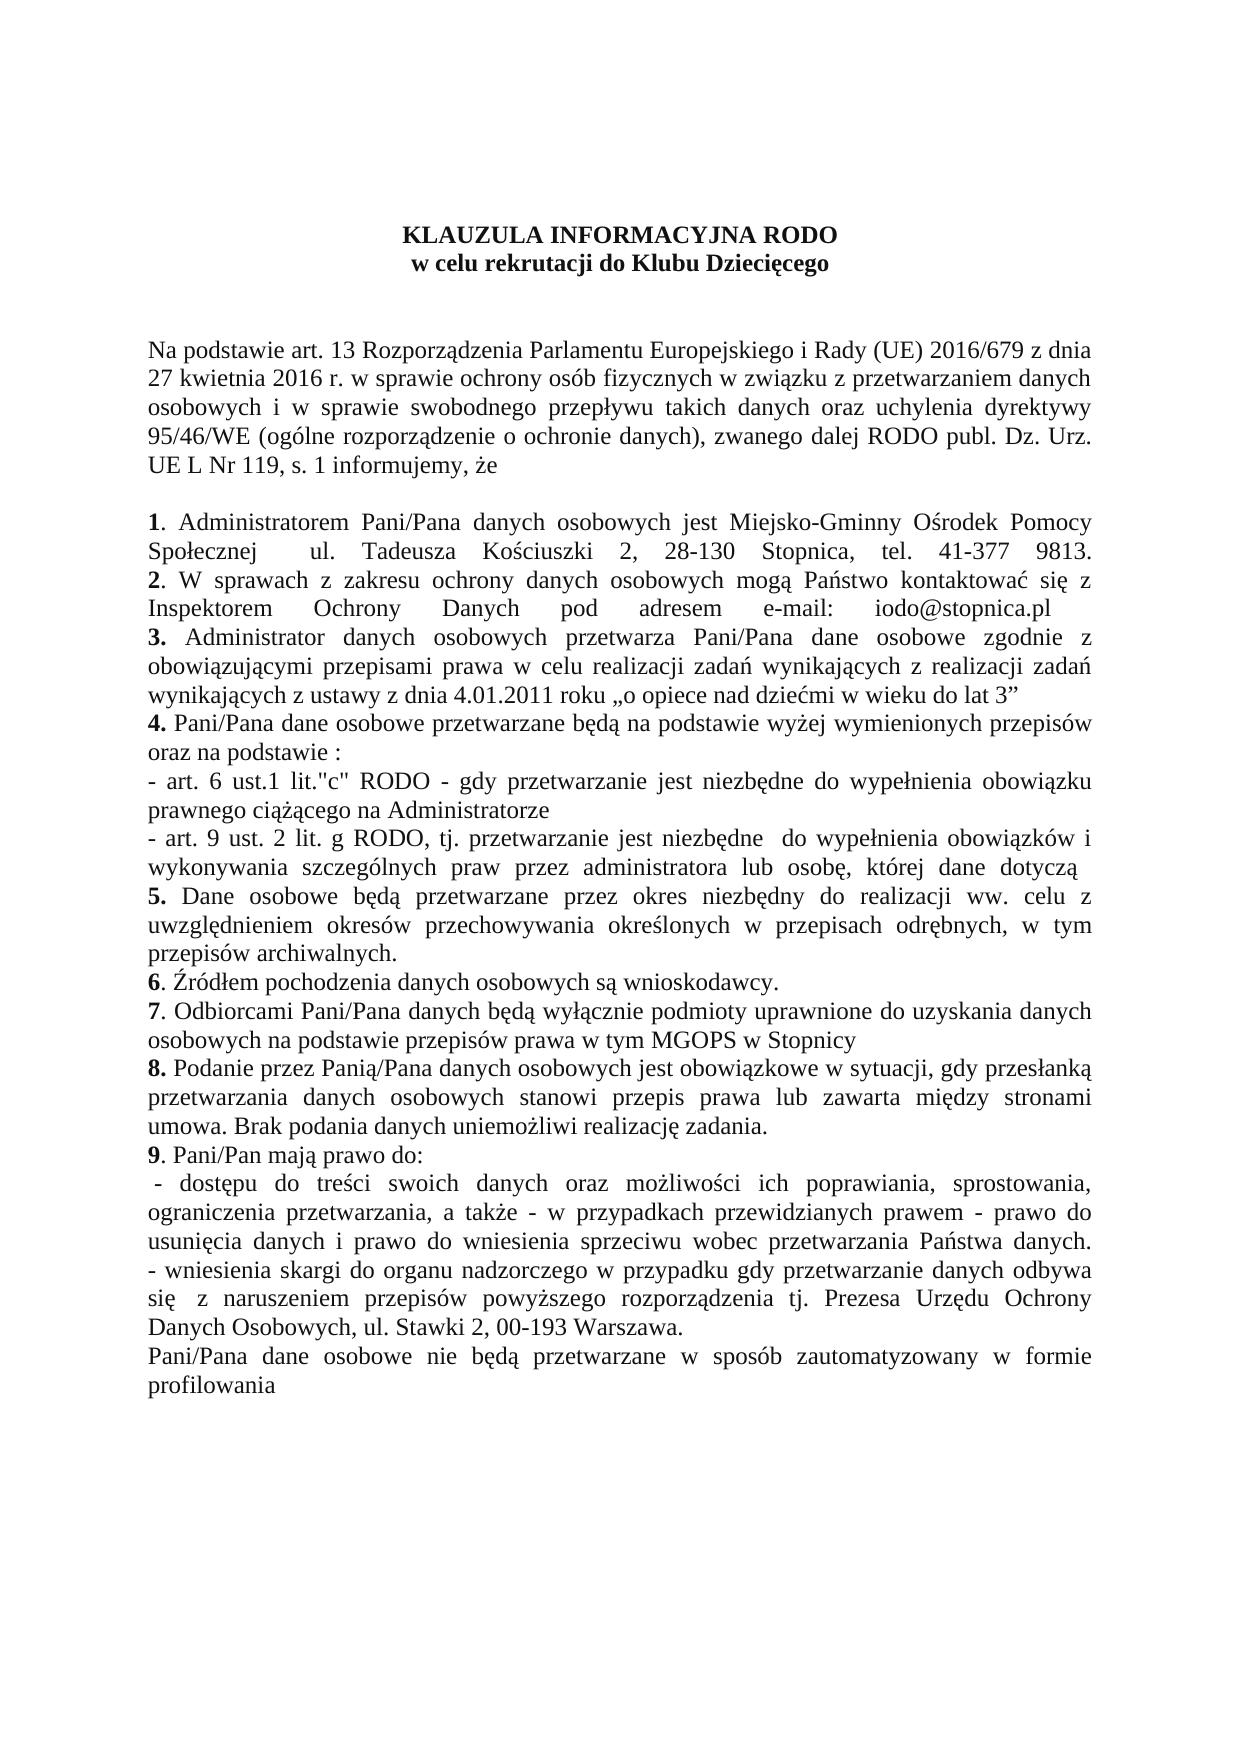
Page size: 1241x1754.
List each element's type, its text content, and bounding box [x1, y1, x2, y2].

text 9. Pani/Pan mają prawo do: [148, 1140, 1093, 1168]
text 4. Pani/Pana dane osobowe przetwarzane będą na podstawie wyżej wymienionych przepisów oraz na podstawie : [148, 708, 1093, 766]
text 8. Podanie przez Panią/Pana danych osobowych jest obowiązkowe w sytuacji, gdy przesłanką przetwarzania danych osobowych stanowi przepis prawa lub zawarta między stronami umowa. Brak podania danych uniemożliwi realizację zadania. [148, 1053, 1093, 1140]
text w celu rekrutacji do Klubu Dziecięcego [148, 248, 1093, 335]
text Na podstawie art. 13 Rozporządzenia Parlamentu Europejskiego i Rady (UE) 2016/679 z dnia 27 kwietnia 2016 r. w sprawie ochrony osób fizycznych w związku z przetwarzaniem danych osobowych i w sprawie swobodnego przepływu takich danych oraz uchylenia dyrektywy 95/46/WE (ogólne rozporządzenie o ochronie danych), zwanego dalej RODO publ. Dz. Urz. UE L Nr 119, s. 1 informujemy, że [148, 335, 1093, 478]
text - art. 6 ust.1 lit."c" RODO - gdy przetwarzanie jest niezbędne do wypełnienia obowiązku prawnego ciążącego na Administratorze [148, 766, 1093, 823]
text - dostępu do treści swoich danych oraz możliwości ich poprawiania, sprostowania, ograniczenia przetwarzania, a także - w przypadkach przewidzianych prawem - prawo do usunięcia danych i prawo do wniesienia sprzeciwu wobec przetwarzania Państwa danych. - wniesienia skargi do organu nadzorczego w przypadku gdy przetwarzanie danych odbywa się z naruszeniem przepisów powyższego rozporządzenia tj. Prezesa Urzędu Ochrony Danych Osobowych, ul. Stawki 2, 00-193 Warszawa. [148, 1168, 1093, 1341]
text - art. 9 ust. 2 lit. g RODO, tj. przetwarzanie jest niezbędne do wypełnienia obowiązków i wykonywania szczególnych praw przez administratora lub osobę, której dane dotyczą 5. Dane osobowe będą przetwarzane przez okres niezbędny do realizacji ww. celu z uwzględnieniem okresów przechowywania określonych w przepisach odrębnych, w tym przepisów archiwalnych. [148, 823, 1093, 967]
text 1. Administratorem Pani/Pana danych osobowych jest Miejsko-Gminny Ośrodek Pomocy Społecznej ul. Tadeusza Kościuszki 2, 28-130 Stopnica, tel. 41-377 9813. 2. W sprawach z zakresu ochrony danych osobowych mogą Państwo kontaktować się z Inspektorem Ochrony Danych pod adresem e-mail: iodo@stopnica.pl 3. Administrator danych osobowych przetwarza Pani/Pana dane osobowe zgodnie z obowiązującymi przepisami prawa w celu realizacji zadań wynikających z realizacji zadań wynikających z ustawy z dnia 4.01.2011 roku „o opiece nad dziećmi w wieku do lat 3” [148, 478, 1093, 708]
text 7. Odbiorcami Pani/Pana danych będą wyłącznie podmioty uprawnione do uzyskania danych osobowych na podstawie przepisów prawa w tym MGOPS w Stopnicy [148, 996, 1093, 1053]
text 6. Źródłem pochodzenia danych osobowych są wnioskodawcy. [148, 967, 1093, 996]
text KLAUZULA INFORMACYJNA RODO [148, 220, 1093, 248]
text Pani/Pana dane osobowe nie będą przetwarzane w sposób zautomatyzowany w formie profilowania [148, 1341, 1093, 1398]
